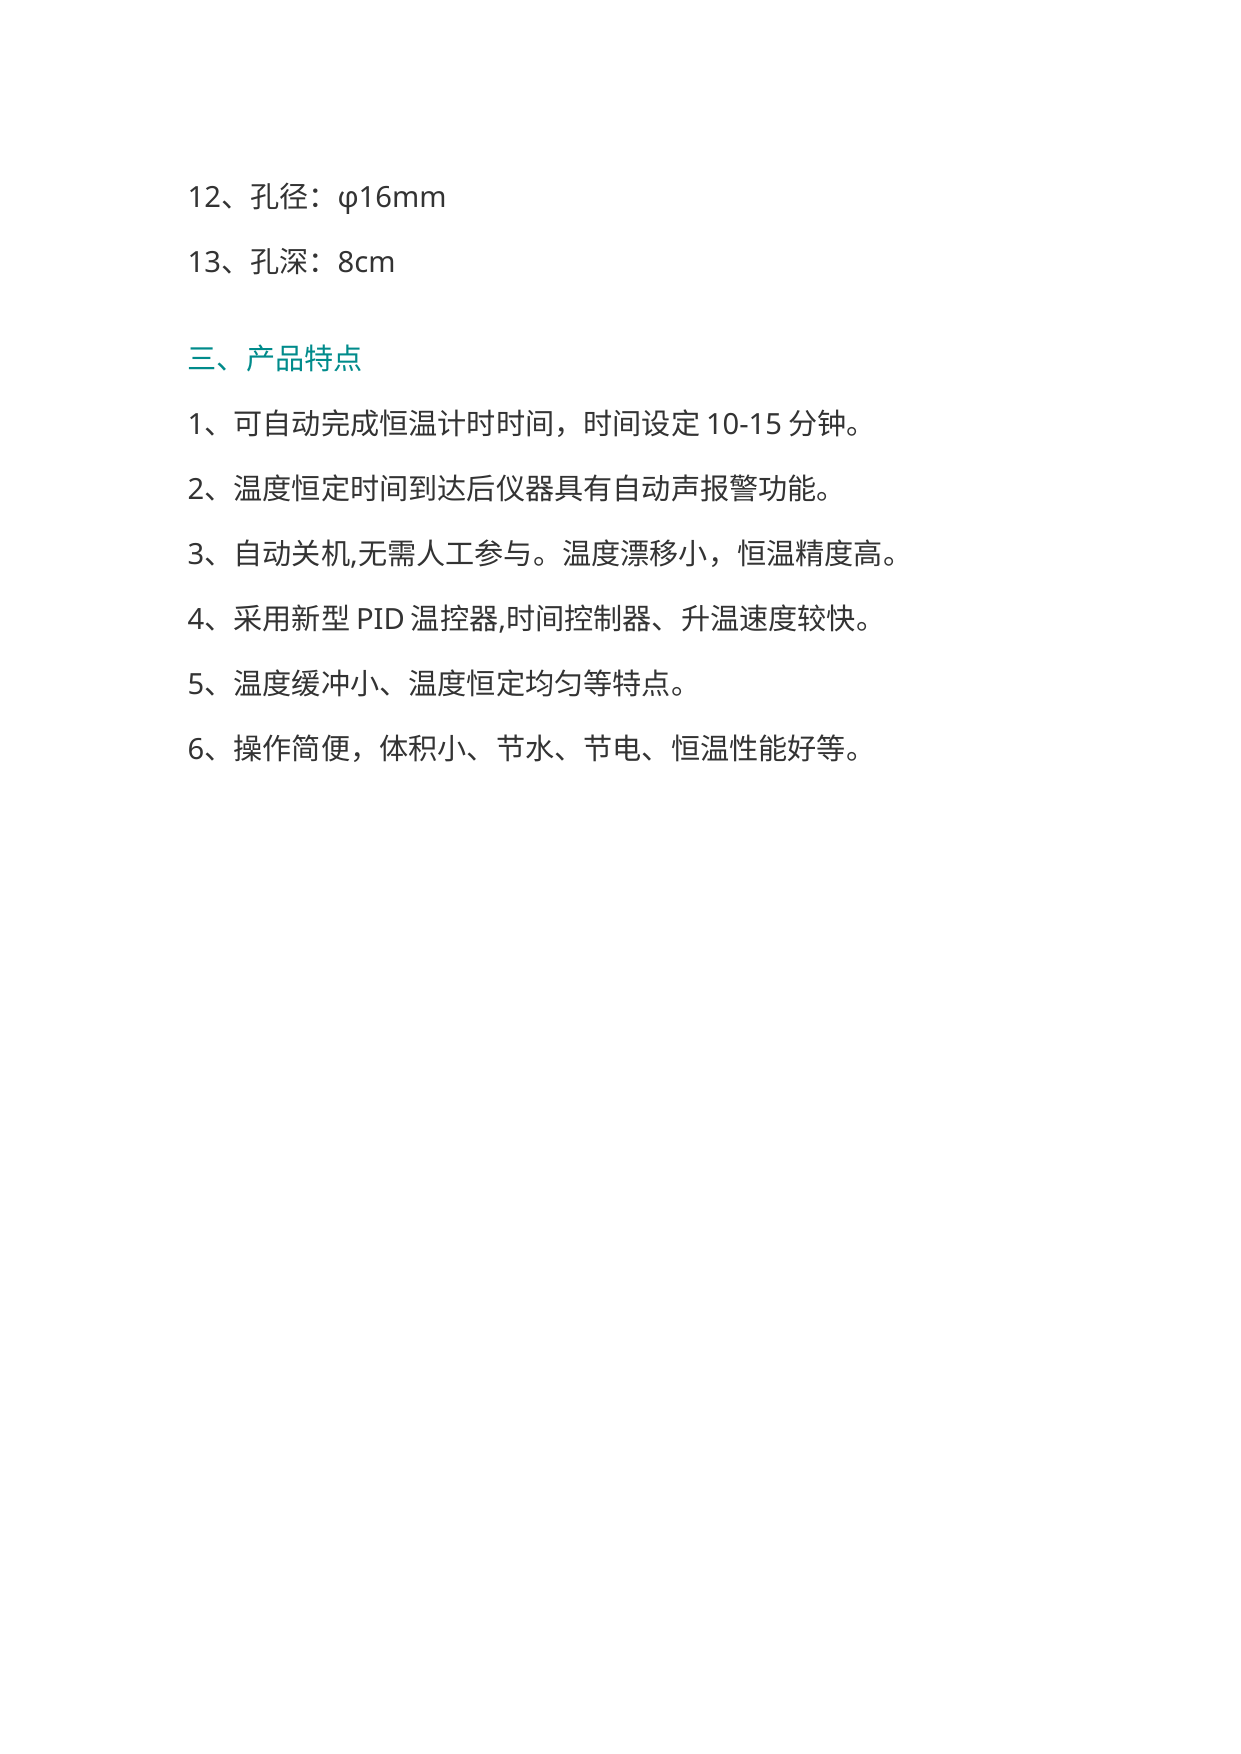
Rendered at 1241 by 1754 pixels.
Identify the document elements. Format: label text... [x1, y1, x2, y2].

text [187, 162, 1053, 292]
text 3、自动关机,无需人工参与。温度漂移小，恒温精度高。 [187, 519, 1053, 584]
text 三、产品特点 [187, 324, 1053, 389]
text 5、温度缓冲小、温度恒定均匀等特点。 [187, 649, 1053, 714]
text 4、采用新型PID温控器,时间控制器、升温速度较快。 [187, 584, 1053, 649]
text 1、可自动完成恒温计时时间，时间设定10-15分钟。 [187, 389, 1053, 454]
text 6、操作简便，体积小、节水、节电、恒温性能好等。 [187, 714, 1053, 779]
text 2、温度恒定时间到达后仪器具有自动声报警功能。 [187, 454, 1053, 519]
